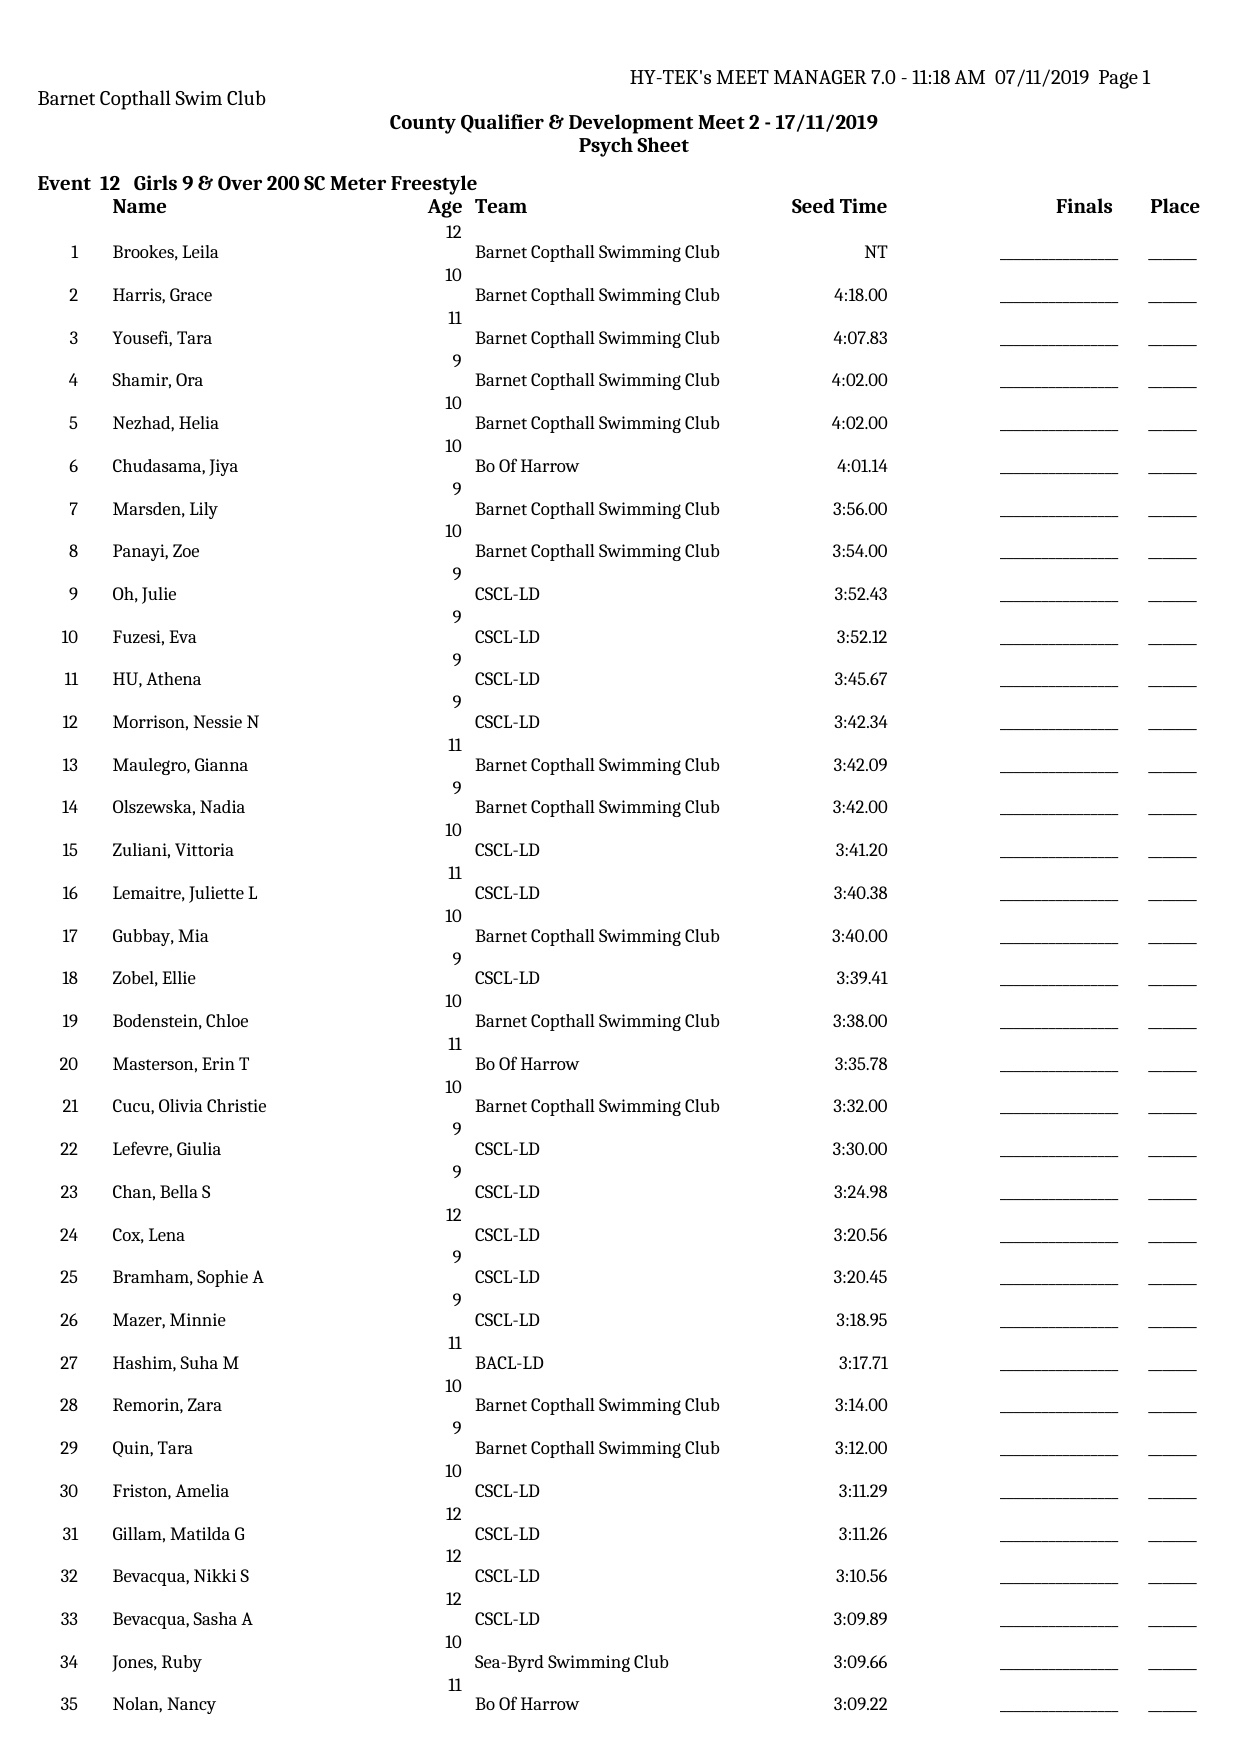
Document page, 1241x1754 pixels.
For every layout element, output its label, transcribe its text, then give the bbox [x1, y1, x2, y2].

text 8 Panayi, Zoe Barnet Copthall Swimming Club 3:54.00 _________________ _______ [37, 543, 1240, 561]
text 34 Jones, Ruby Sea-Byrd Swimming Club 3:09.66 _________________ _______ [37, 1653, 1240, 1672]
text 11 [37, 1672, 1240, 1696]
text 10 [37, 519, 1240, 543]
text 11 HU, Athena CSCL-LD 3:45.67 _________________ _______ [37, 671, 1240, 689]
text 12 Morrison, Nessie N CSCL-LD 3:42.34 _________________ _______ [37, 713, 1240, 732]
text 18 Zobel, Ellie CSCL-LD 3:39.41 _________________ _______ [37, 970, 1240, 988]
text 10 [37, 433, 1240, 457]
text 14 Olszewska, Nadia Barnet Copthall Swimming Club 3:42.00 _________________ _______ [37, 799, 1240, 818]
text 9 [37, 946, 1240, 970]
text Name Age Team Seed Time Finals Place [37, 196, 1240, 219]
text 3 Yousefi, Tara Barnet Copthall Swimming Club 4:07.83 _________________ _______ [37, 329, 1240, 348]
text 29 Quin, Tara Barnet Copthall Swimming Club 3:12.00 _________________ _______ [37, 1439, 1240, 1458]
text 10 [37, 903, 1240, 927]
text 23 Chan, Bella S CSCL-LD 3:24.98 _________________ _______ [37, 1183, 1240, 1202]
text 4 Shamir, Ora Barnet Copthall Swimming Club 4:02.00 _________________ _______ [37, 372, 1240, 391]
text 10 [37, 1458, 1240, 1482]
text 12 [37, 1586, 1240, 1610]
text 30 Friston, Amelia CSCL-LD 3:11.29 _________________ _______ [37, 1482, 1240, 1501]
text 24 Cox, Lena CSCL-LD 3:20.56 _________________ _______ [37, 1226, 1240, 1245]
text 9 [37, 561, 1240, 585]
text 9 [37, 476, 1240, 500]
text 9 [37, 775, 1240, 799]
text 11 [37, 732, 1240, 756]
text 11 [37, 1031, 1240, 1055]
text 17 Gubbay, Mia Barnet Copthall Swimming Club 3:40.00 _________________ _______ [37, 927, 1240, 946]
text 10 [37, 391, 1240, 414]
text 11 [37, 860, 1240, 884]
text 9 Oh, Julie CSCL-LD 3:52.43 _________________ _______ [37, 585, 1240, 604]
text 11 [37, 1330, 1240, 1354]
text 32 Bevacqua, Nikki S CSCL-LD 3:10.56 _________________ _______ [37, 1568, 1240, 1586]
text 12 [37, 1544, 1240, 1568]
text 12 [37, 219, 1240, 244]
text 19 Bodenstein, Chloe Barnet Copthall Swimming Club 3:38.00 _________________ _______ [37, 1012, 1240, 1031]
text 7 Marsden, Lily Barnet Copthall Swimming Club 3:56.00 _________________ _______ [37, 500, 1240, 519]
text 9 [37, 1245, 1240, 1269]
text 20 Masterson, Erin T Bo Of Harrow 3:35.78 _________________ _______ [37, 1055, 1240, 1074]
text 26 Mazer, Minnie CSCL-LD 3:18.95 _________________ _______ [37, 1311, 1240, 1330]
text 9 [37, 1416, 1240, 1439]
text 28 Remorin, Zara Barnet Copthall Swimming Club 3:14.00 _________________ _______ [37, 1397, 1240, 1416]
text 6 Chudasama, Jiya Bo Of Harrow 4:01.14 _________________ _______ [37, 457, 1240, 476]
text 5 Nezhad, Helia Barnet Copthall Swimming Club 4:02.00 _________________ _______ [37, 414, 1240, 433]
text 21 Cucu, Olivia Christie Barnet Copthall Swimming Club 3:32.00 _________________ _______ [37, 1098, 1240, 1117]
text 10 [37, 262, 1240, 286]
text 9 [37, 1117, 1240, 1141]
text 9 [37, 1287, 1240, 1311]
text 33 Bevacqua, Sasha A CSCL-LD 3:09.89 _________________ _______ [37, 1610, 1240, 1629]
text 10 [37, 1074, 1240, 1098]
text 27 Hashim, Suha M BACL-LD 3:17.71 _________________ _______ [37, 1354, 1240, 1373]
text 10 [37, 818, 1240, 842]
text 10 Fuzesi, Eva CSCL-LD 3:52.12 _________________ _______ [37, 628, 1240, 647]
text 9 [37, 647, 1240, 671]
text 10 [37, 988, 1240, 1012]
text 22 Lefevre, Giulia CSCL-LD 3:30.00 _________________ _______ [37, 1141, 1240, 1159]
text 16 Lemaitre, Juliette L CSCL-LD 3:40.38 _________________ _______ [37, 884, 1240, 903]
text 25 Bramham, Sophie A CSCL-LD 3:20.45 _________________ _______ [37, 1269, 1240, 1287]
text 35 Nolan, Nancy Bo Of Harrow 3:09.22 _________________ _______ [37, 1696, 1240, 1714]
text 2 Harris, Grace Barnet Copthall Swimming Club 4:18.00 _________________ _______ [37, 286, 1240, 305]
text 9 [37, 1159, 1240, 1183]
text 1 Brookes, Leila Barnet Copthall Swimming Club NT _________________ _______ [37, 244, 1240, 262]
text 9 [37, 604, 1240, 628]
text 13 Maulegro, Gianna Barnet Copthall Swimming Club 3:42.09 _________________ _______ [37, 756, 1240, 775]
text 9 [37, 689, 1240, 713]
text 9 [37, 348, 1240, 372]
text 15 Zuliani, Vittoria CSCL-LD 3:41.20 _________________ _______ [37, 842, 1240, 860]
text Event 12 Girls 9 & Over 200 SC Meter Freestyle [37, 168, 1240, 196]
text 10 [37, 1373, 1240, 1397]
text 12 [37, 1202, 1240, 1226]
text 12 [37, 1501, 1240, 1525]
text 10 [37, 1629, 1240, 1653]
text 31 Gillam, Matilda G CSCL-LD 3:11.26 _________________ _______ [37, 1525, 1240, 1544]
text 11 [37, 305, 1240, 329]
